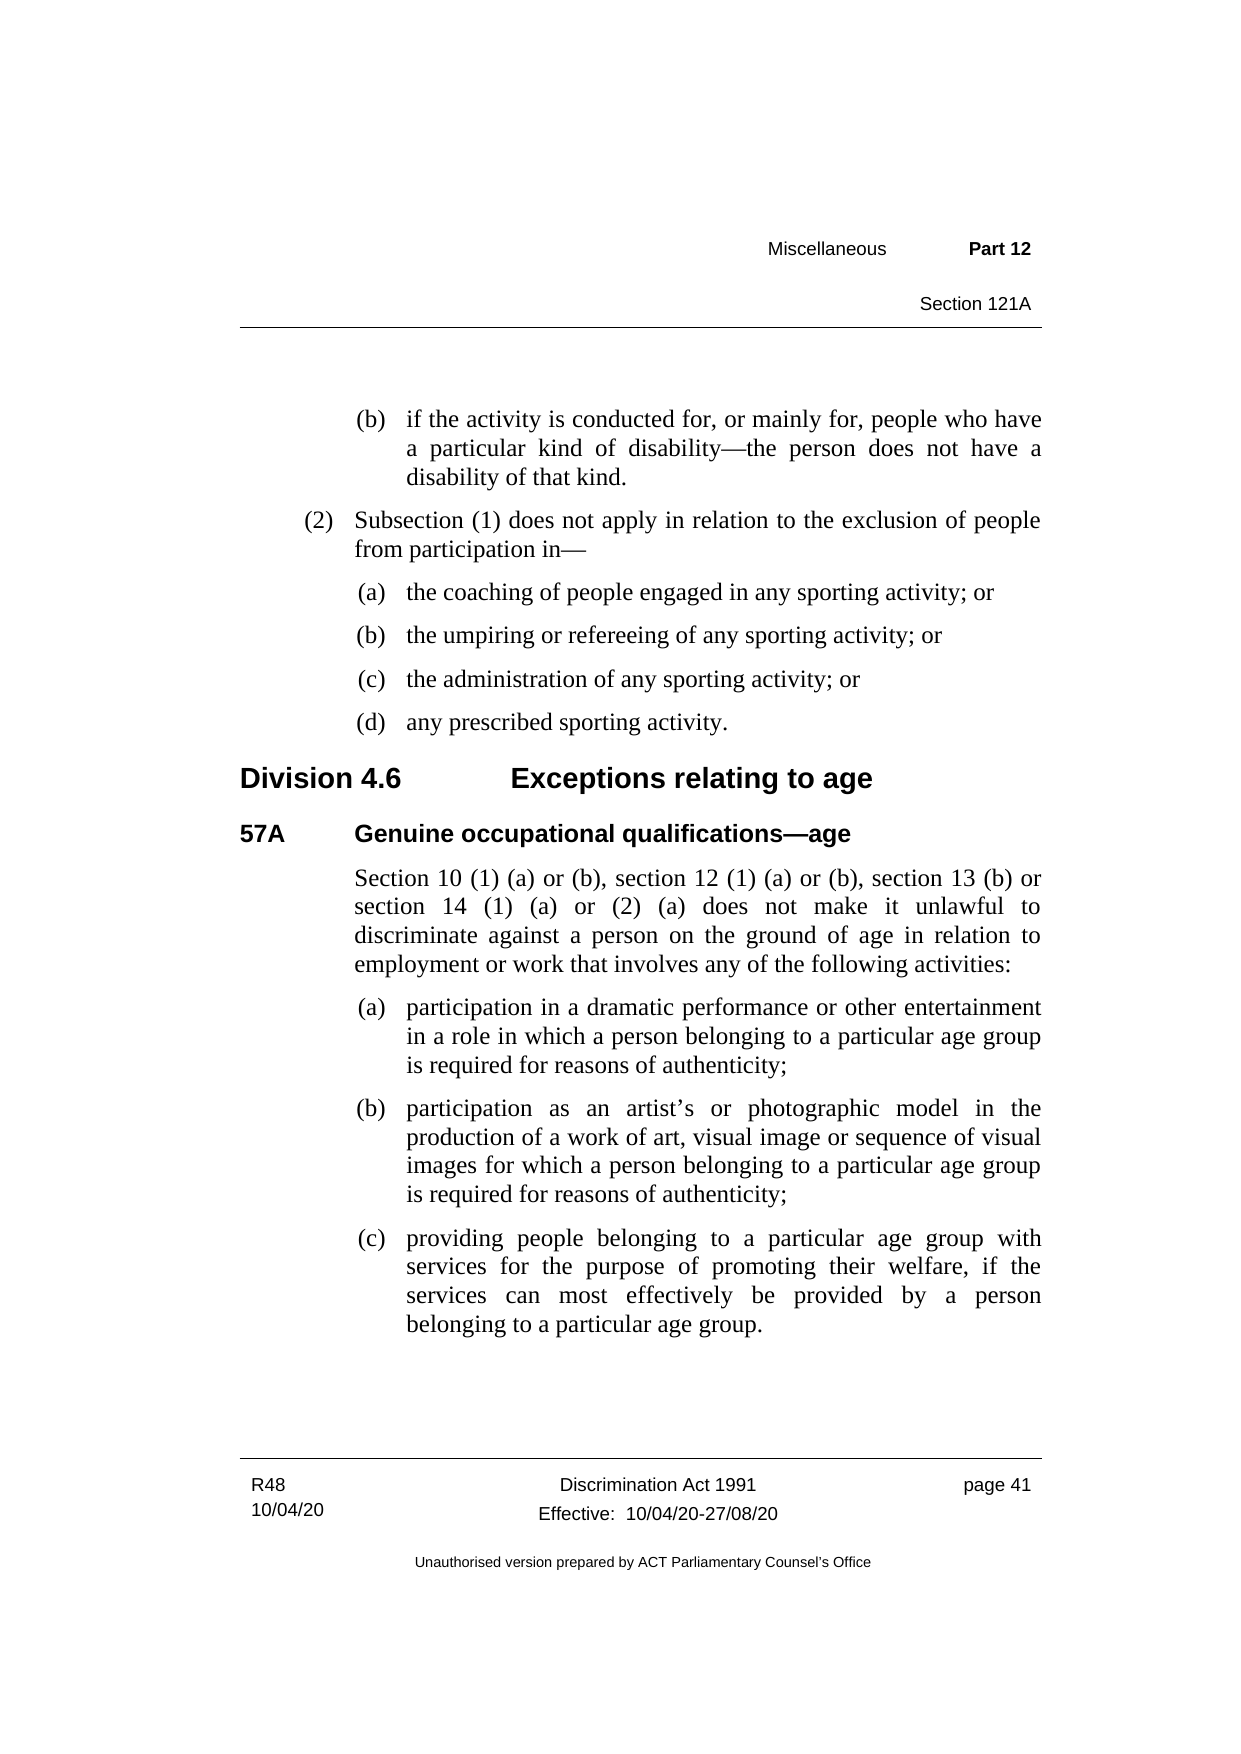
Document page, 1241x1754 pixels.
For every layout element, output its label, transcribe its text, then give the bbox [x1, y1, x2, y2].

text 57A Genuine occupational qualifications—age [239, 819, 1042, 848]
text (a) participation in a dramatic performance or other entertainment in a role in which a person belonging to a particular age group is required for reasons of authenticity; [239, 992, 1042, 1078]
text (2) Subsection (1) does not apply in relation to the exclusion of people from participation in— [239, 505, 1042, 562]
text (c) providing people belonging to a particular age group with services for the purpose of promoting their welfare, if the services can most effectively be provided by a person belonging to a particular age group. [239, 1223, 1042, 1338]
text (d) any prescribed sporting activity. [239, 707, 1042, 736]
text (b) participation as an artist’s or photographic model in the production of a work of art, visual image or sequence of visual images for which a person belonging to a particular age group is required for reasons of authenticity; [239, 1093, 1042, 1208]
text Division 4.6 Exceptions relating to age [239, 761, 1042, 794]
text (b) the umpiring or refereeing of any sporting activity; or [239, 620, 1042, 649]
text (b) if the activity is conducted for, or mainly for, people who have a particular kind of disability—the person does not have a disability of that kind. [239, 404, 1042, 490]
text Section 10 (1) (a) or (b), section 12 (1) (a) or (b), section 13 (b) or section 14 (1) (a) or (2) (a) does not make it unlawful to discriminate against a person on the ground of age in relation to employment or work that involves any of the following activities: [354, 863, 1042, 978]
text (c) the administration of any sporting activity; or [239, 664, 1042, 692]
text (a) the coaching of people engaged in any sporting activity; or [239, 577, 1042, 606]
